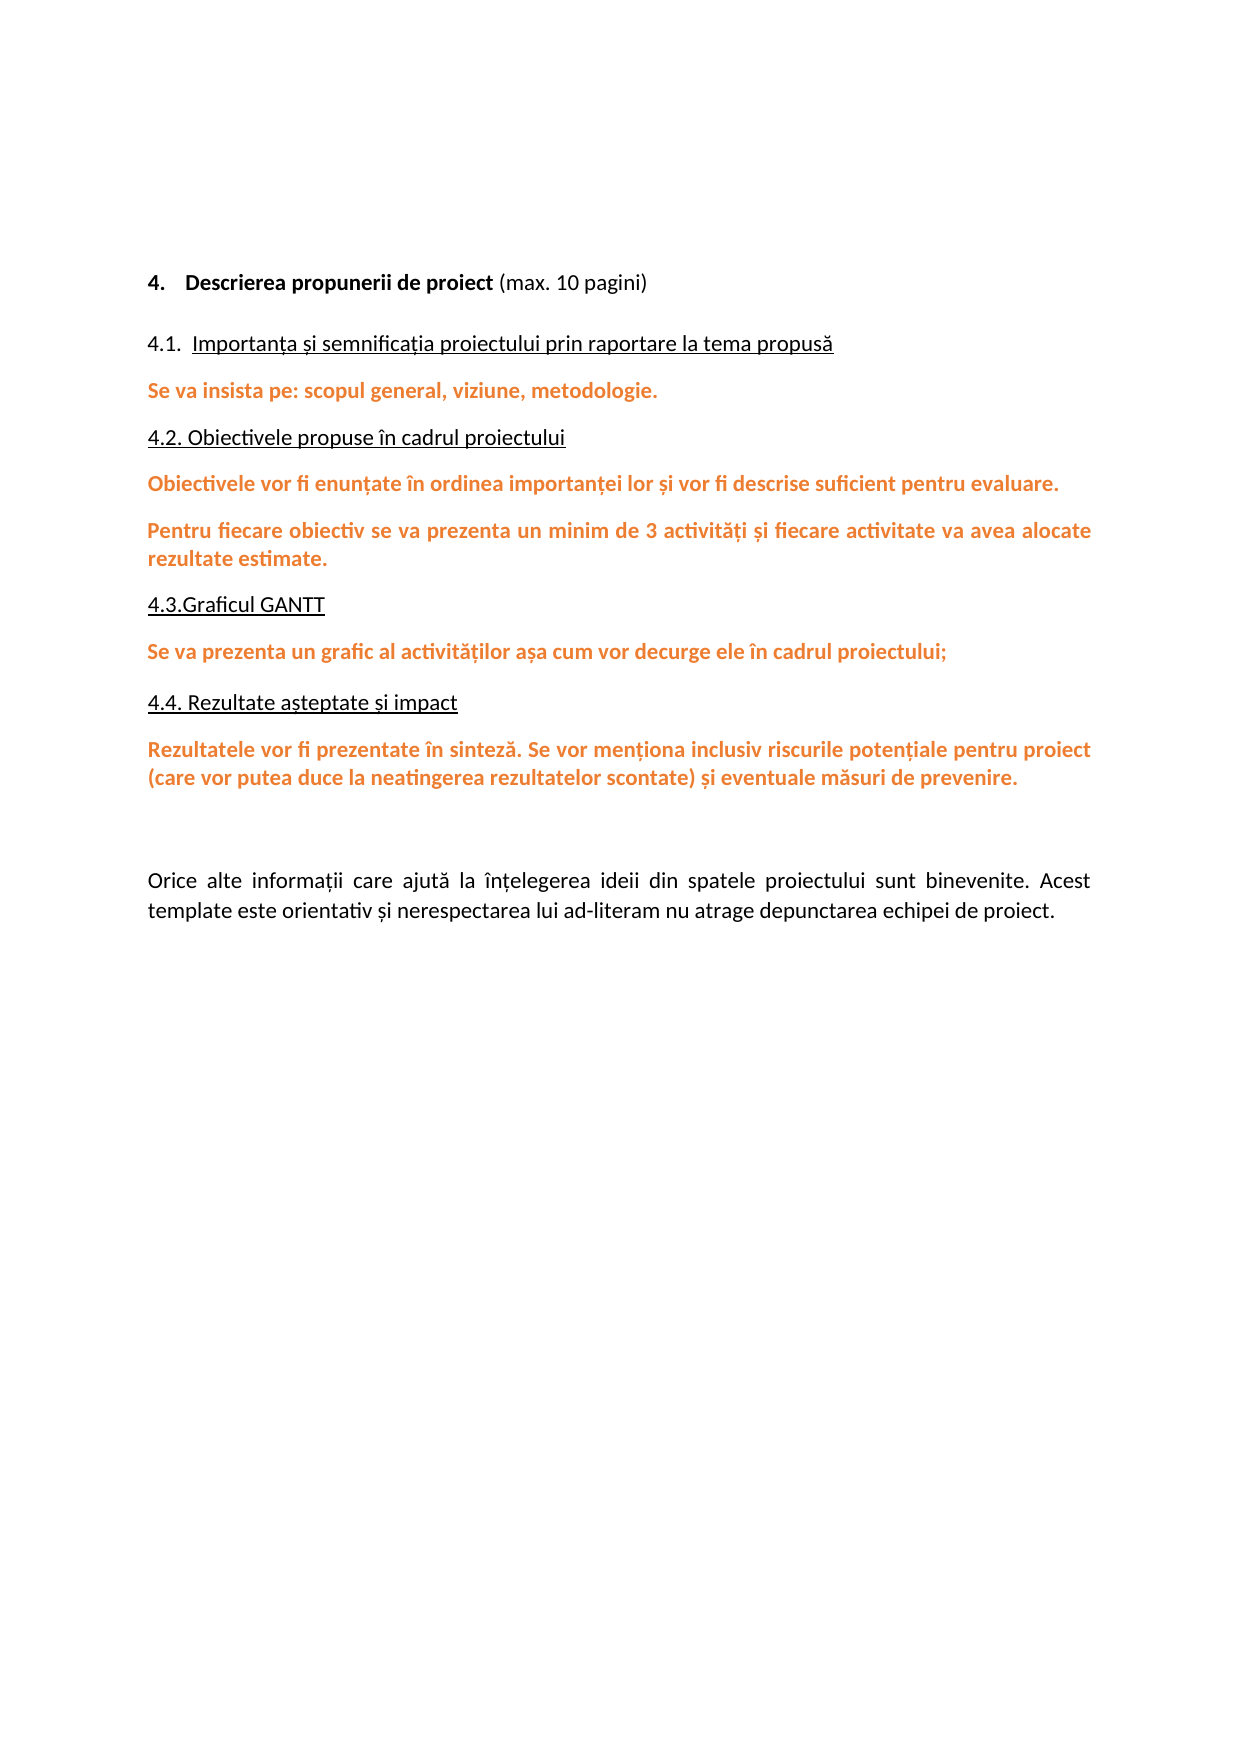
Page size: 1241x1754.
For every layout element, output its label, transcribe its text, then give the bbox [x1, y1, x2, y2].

list Importanța și semnificația proiectului prin raportare la tema propusă [147, 329, 1093, 357]
text 4.4. Rezultate așteptate și impact [148, 688, 1093, 716]
text Se va insista pe: scopul general, viziune, metodologie. [148, 376, 1093, 404]
text Rezultatele vor fi prezentate în sinteză. Se vor menționa inclusiv riscurile potențiale pentru proiect (care vor putea duce la neatingerea rezultatelor scontate) și eventuale măsuri de prevenire. [148, 735, 1093, 791]
text Obiectivele vor fi enunțate în ordinea importanței lor și vor fi descrise suficient pentru evaluare. [148, 469, 1093, 497]
list Se va prezenta un grafic al activităților așa cum vor decurge ele în cadrul proiectului; [147, 637, 1093, 665]
list Pentru fiecare obiectiv se va prezenta un minim de 3 activități și fiecare activitate va avea alocate rezultate estimate. [147, 516, 1093, 572]
list Descrierea propunerii de proiect (max. 10 pagini) [148, 268, 1093, 296]
text 4.3.Graficul GANTT [148, 590, 1093, 618]
list 4.2. Obiectivele propuse în cadrul proiectului [148, 423, 1093, 451]
text Orice alte informații care ajută la înțelegerea ideii din spatele proiectului sunt binevenite. Acest template este orientativ și nerespectarea lui ad-literam nu atrage depunctarea echipei de proiect. [148, 866, 1093, 924]
